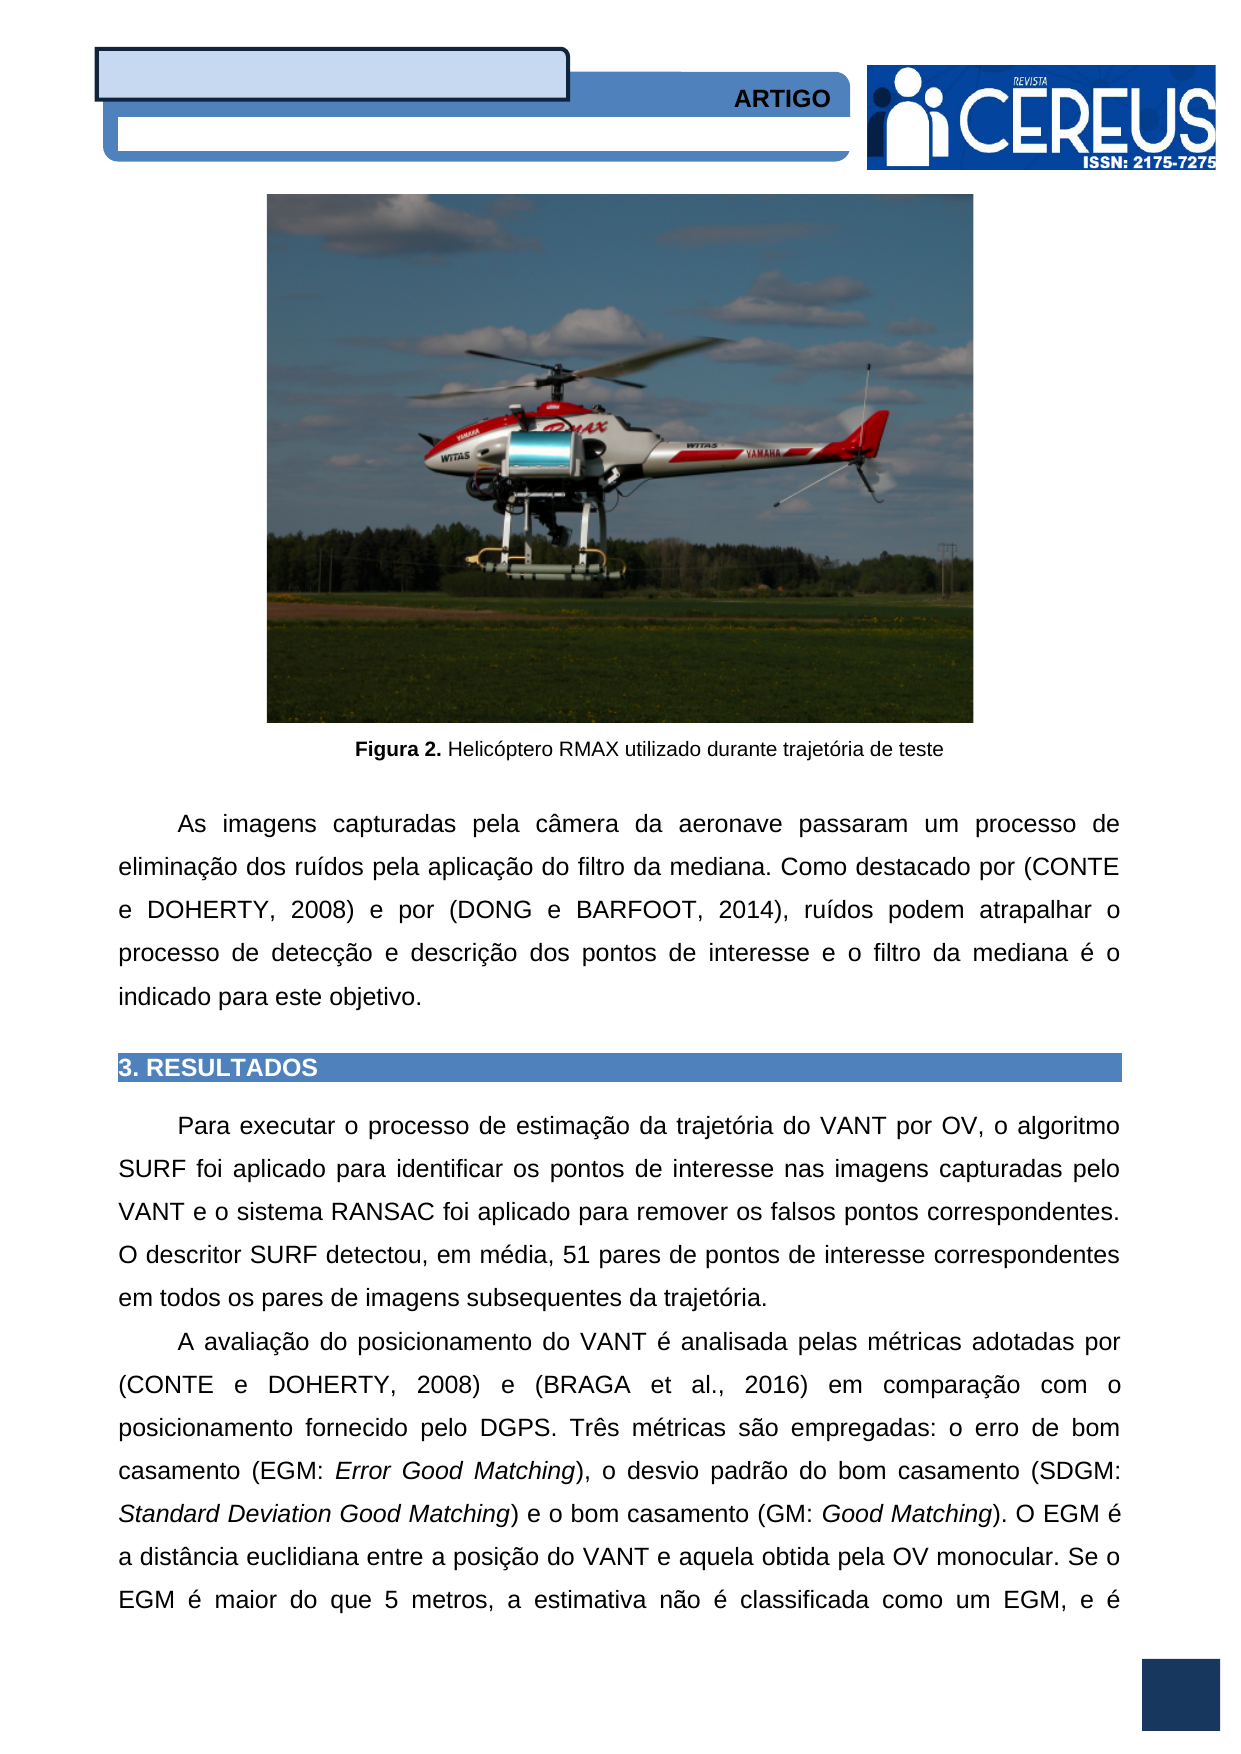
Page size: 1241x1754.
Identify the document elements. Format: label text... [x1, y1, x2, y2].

picture [266, 194, 974, 723]
text Figura 2. Helicóptero RMAX utilizado durante trajetória de teste [118, 737, 1122, 761]
picture [865, 65, 1216, 168]
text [118, 1327, 1122, 1614]
text Para executar o processo de estimação da trajetória do VANT por OV, o algoritmo SURF foi aplicado para identificar os pontos de interesse nas imagens capturadas pelo VANT e o sistema RANSAC foi aplicado para remover os falsos pontos correspondentes. O descritor SURF detectou, em média, 51 pares de pontos de interesse correspondentes em todos os pares de imagens subsequentes da trajetória. [118, 1111, 1122, 1312]
text As imagens capturadas pela câmera da aeronave passaram um processo de eliminação dos ruídos pela aplicação do filtro da mediana. Como destacado por (CONTE e DOHERTY, 2008) e por (DONG e BARFOOT, 2014), ruídos podem atrapalhar o processo de detecção e descrição dos pontos de interesse e o filtro da mediana é o indicado para este objetivo. [118, 809, 1122, 1010]
text 3. RESULTADOS [118, 1053, 1122, 1082]
